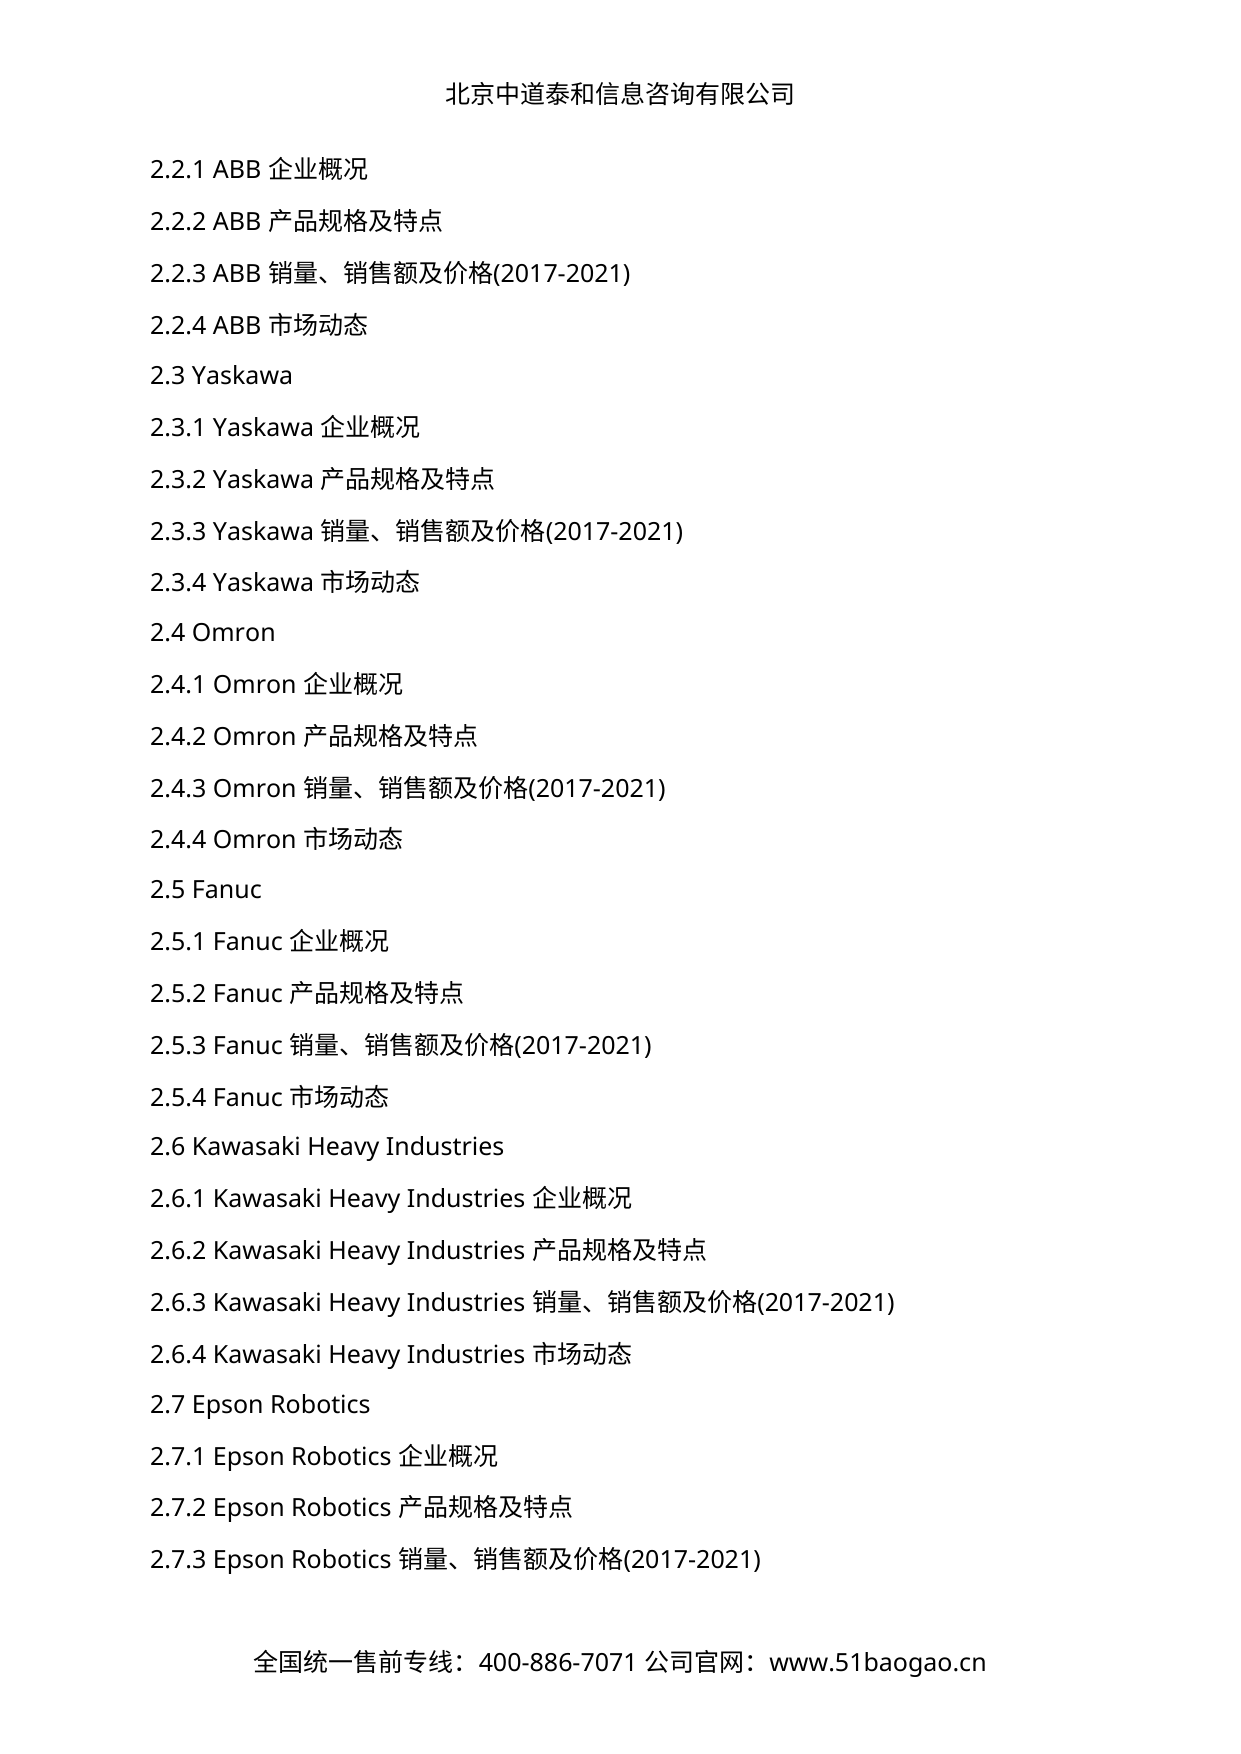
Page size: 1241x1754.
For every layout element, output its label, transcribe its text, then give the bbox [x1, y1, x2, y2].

text 2.6.3 Kawasaki Heavy Industries 销量、销售额及价格(2017-2021) [150, 1282, 1090, 1319]
text 2.7 Epson Robotics [150, 1386, 1090, 1420]
text 2.5 Fanuc [150, 872, 1090, 906]
text 2.6.2 Kawasaki Heavy Industries 产品规格及特点 [150, 1231, 1090, 1267]
text 2.2.2 ABB 产品规格及特点 [150, 202, 1090, 238]
text 2.3.4 Yaskawa 市场动态 [150, 563, 1090, 599]
text 2.2.1 ABB 企业概况 [150, 150, 1090, 186]
text 2.5.1 Fanuc 企业概况 [150, 922, 1090, 958]
text 2.7.3 Epson Robotics 销量、销售额及价格(2017-2021) [150, 1540, 1090, 1576]
text 2.6.4 Kawasaki Heavy Industries 市场动态 [150, 1334, 1090, 1371]
text 2.2.4 ABB 市场动态 [150, 306, 1090, 342]
text 2.4.4 Omron 市场动态 [150, 820, 1090, 856]
text 2.5.3 Fanuc 销量、销售额及价格(2017-2021) [150, 1025, 1090, 1062]
text 2.7.1 Epson Robotics 企业概况 [150, 1436, 1090, 1472]
text 2.5.2 Fanuc 产品规格及特点 [150, 973, 1090, 1010]
text 2.6 Kawasaki Heavy Industries [150, 1129, 1090, 1163]
text 2.4.1 Omron 企业概况 [150, 664, 1090, 701]
text 2.3.2 Yaskawa 产品规格及特点 [150, 459, 1090, 495]
text 2.4.3 Omron 销量、销售额及价格(2017-2021) [150, 768, 1090, 804]
text 2.3 Yaskawa [150, 357, 1090, 392]
text 2.7.2 Epson Robotics 产品规格及特点 [150, 1488, 1090, 1524]
text 2.3.1 Yaskawa 企业概况 [150, 407, 1090, 443]
text 2.6.1 Kawasaki Heavy Industries 企业概况 [150, 1179, 1090, 1215]
text 2.4.2 Omron 产品规格及特点 [150, 716, 1090, 752]
text 2.4 Omron [150, 615, 1090, 649]
text 2.5.4 Fanuc 市场动态 [150, 1077, 1090, 1113]
text 2.3.3 Yaskawa 销量、销售额及价格(2017-2021) [150, 511, 1090, 547]
text 2.2.3 ABB 销量、销售额及价格(2017-2021) [150, 254, 1090, 290]
